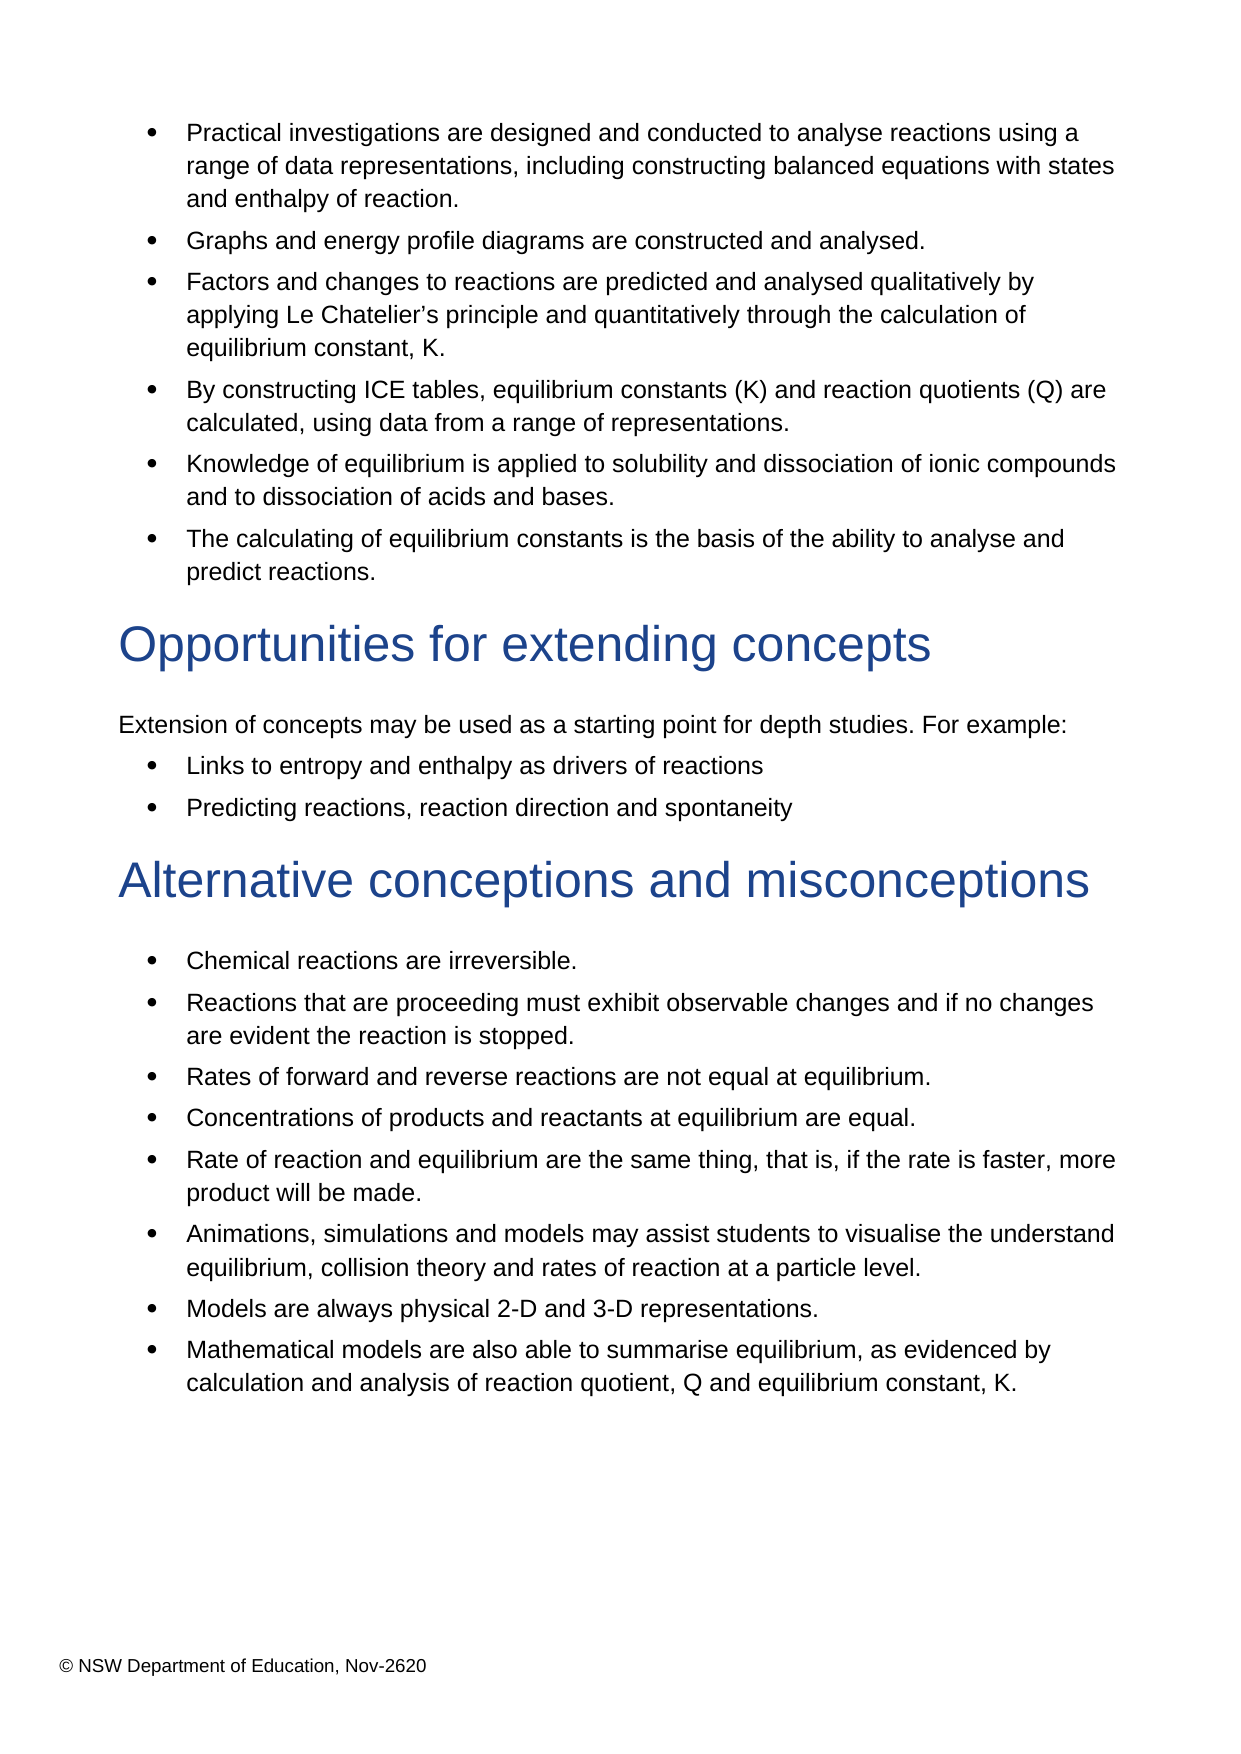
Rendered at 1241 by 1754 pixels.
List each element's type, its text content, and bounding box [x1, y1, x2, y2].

list Graphs and energy profile diagrams are constructed and analysed. [148, 226, 1122, 254]
subtitle Opportunities for extending concepts [118, 615, 1122, 672]
list Predicting reactions, reaction direction and spontaneity [148, 793, 1122, 822]
list Concentrations of products and reactants at equilibrium are equal. [148, 1103, 1122, 1132]
list Animations, simulations and models may assist students to visualise the understand equilibrium, collision theory and rates of reaction at a particle level. [148, 1219, 1122, 1281]
list Rates of forward and reverse reactions are not equal at equilibrium. [148, 1062, 1122, 1091]
list Knowledge of equilibrium is applied to solubility and dissociation of ionic compounds and to dissociation of acids and bases. [148, 449, 1122, 511]
subtitle Alternative conceptions and misconceptions [118, 851, 1122, 908]
list The calculating of equilibrium constants is the basis of the ability to analyse and predict reactions. [148, 523, 1122, 585]
text Extension of concepts may be used as a starting point for depth studies. For example: [118, 710, 1122, 739]
list Reactions that are proceeding must exhibit observable changes and if no changes are evident the reaction is stopped. [148, 987, 1122, 1049]
list Models are always physical 2-D and 3-D representations. [148, 1294, 1122, 1323]
list By constructing ICE tables, equilibrium constants (K) and reaction quotients (Q) are calculated, using data from a range of representations. [148, 374, 1122, 436]
list Chemical reactions are irreversible. [148, 946, 1122, 975]
list Factors and changes to reactions are predicted and analysed qualitatively by applying Le Chatelier’s principle and quantitatively through the calculation of equilibrium constant, K. [148, 267, 1122, 362]
list Mathematical models are also able to summarise equilibrium, as evidenced by calculation and analysis of reaction quotient, Q and equilibrium constant, K. [148, 1335, 1122, 1397]
list Links to entropy and enthalpy as drivers of reactions [148, 751, 1122, 780]
list Practical investigations are designed and conducted to analyse reactions using a range of data representations, including constructing balanced equations with states and enthalpy of reaction. [148, 118, 1122, 213]
list Rate of reaction and equilibrium are the same thing, that is, if the rate is faster, more product will be made. [148, 1145, 1122, 1207]
